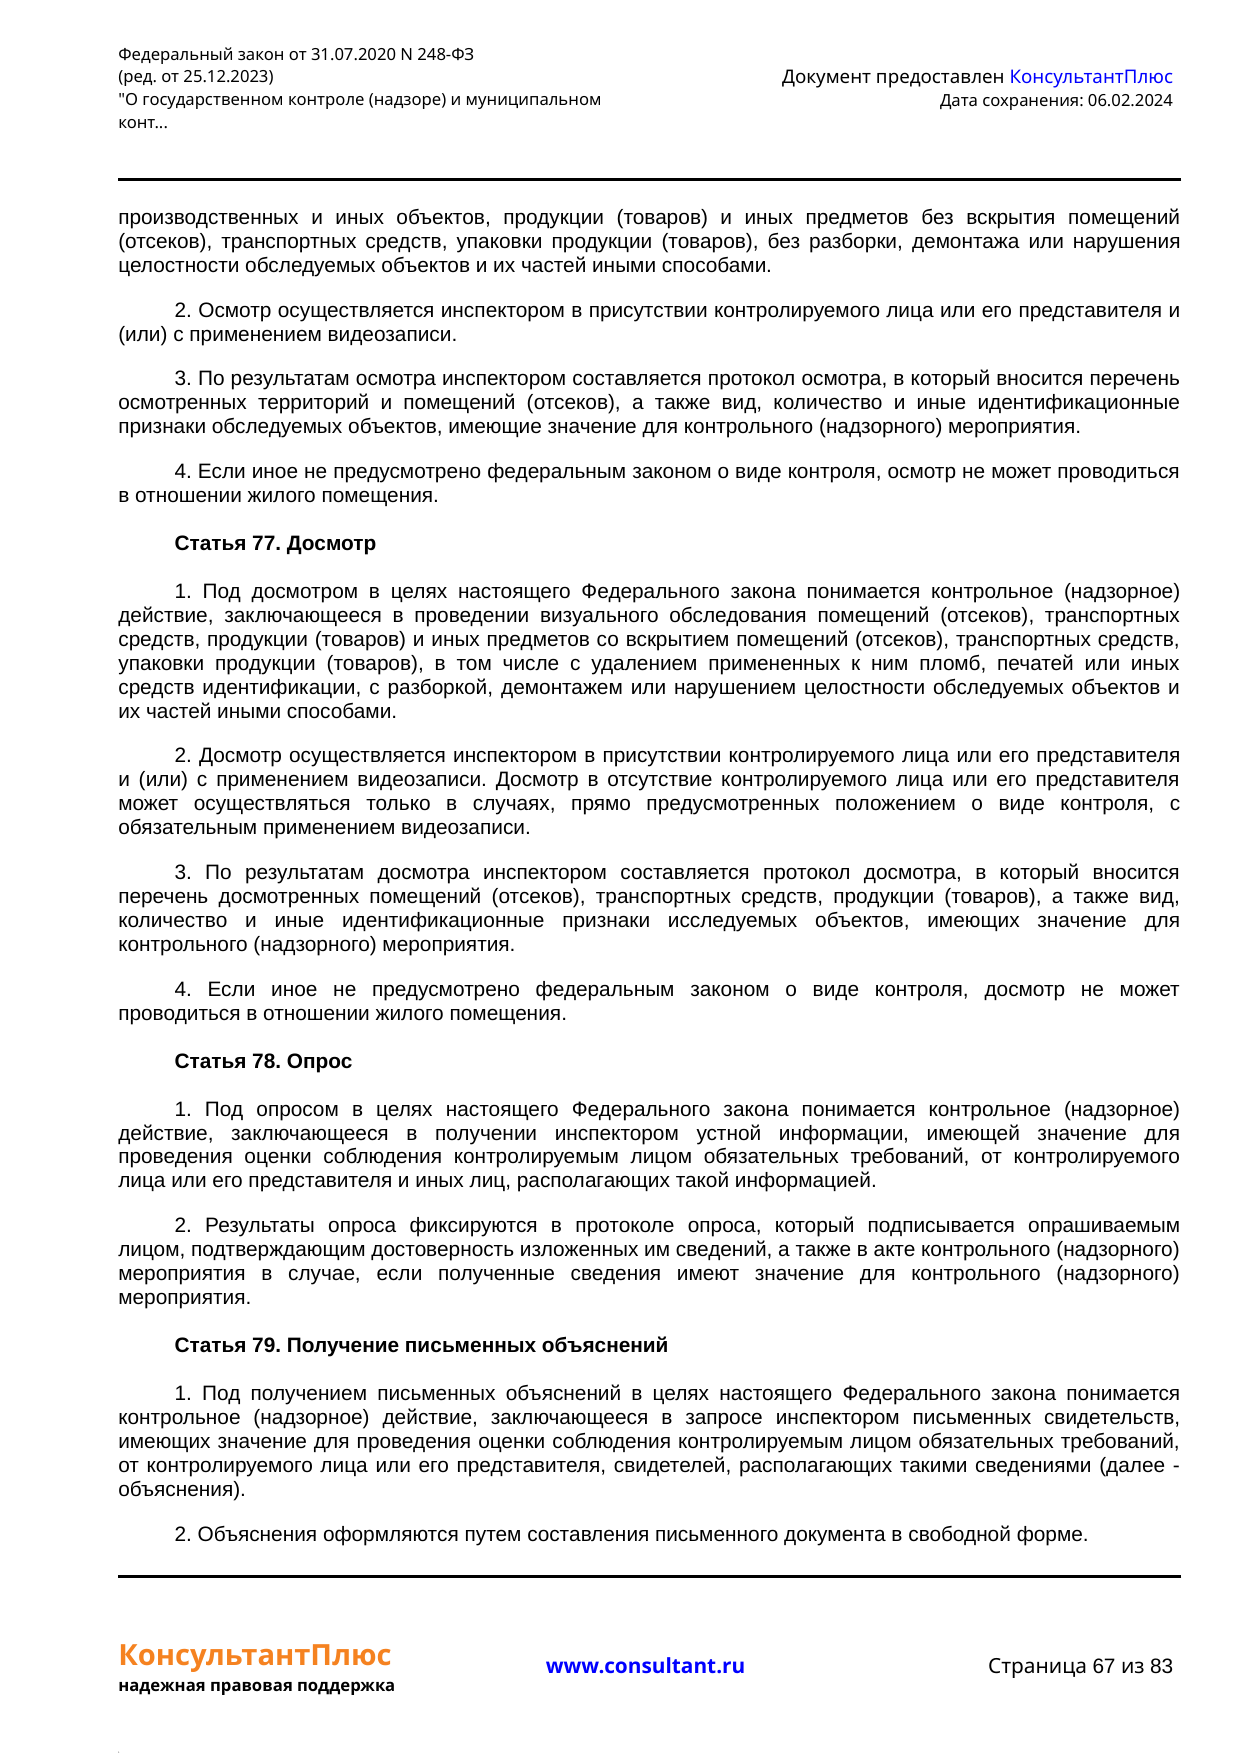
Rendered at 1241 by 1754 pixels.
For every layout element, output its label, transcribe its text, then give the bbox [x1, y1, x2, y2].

text 3. По результатам досмотра инспектором составляется протокол досмотра, в который вносится перечень досмотренных помещений (отсеков), транспортных средств, продукции (товаров), а также вид, количество и иные идентификационные признаки исследуемых объектов, имеющих значение для контрольного (надзорного) мероприятия. [118, 860, 1181, 956]
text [118, 205, 1181, 277]
title Статья 78. Опрос [118, 1048, 1181, 1072]
text 4. Если иное не предусмотрено федеральным законом о виде контроля, осмотр не может проводиться в отношении жилого помещения. [118, 459, 1181, 507]
text 2. Осмотр осуществляется инспектором в присутствии контролируемого лица или его представителя и (или) с применением видеозаписи. [118, 297, 1181, 345]
title Статья 79. Получение письменных объяснений [118, 1333, 1181, 1357]
text 3. По результатам осмотра инспектором составляется протокол осмотра, в который вносится перечень осмотренных территорий и помещений (отсеков), а также вид, количество и иные идентификационные признаки обследуемых объектов, имеющие значение для контрольного (надзорного) мероприятия. [118, 366, 1181, 438]
text 2. Досмотр осуществляется инспектором в присутствии контролируемого лица или его представителя и (или) с применением видеозаписи. Досмотр в отсутствие контролируемого лица или его представителя может осуществляться только в случаях, прямо предусмотренных положением о виде контроля, с обязательным применением видеозаписи. [118, 743, 1181, 839]
text 1. Под досмотром в целях настоящего Федерального закона понимается контрольное (надзорное) действие, заключающееся в проведении визуального обследования помещений (отсеков), транспортных средств, продукции (товаров) и иных предметов со вскрытием помещений (отсеков), транспортных средств, упаковки продукции (товаров), в том числе с удалением примененных к ним пломб, печатей или иных средств идентификации, с разборкой, демонтажем или нарушением целостности обследуемых объектов и их частей иными способами. [118, 579, 1181, 722]
text 2. Объяснения оформляются путем составления письменного документа в свободной форме. [118, 1521, 1181, 1545]
text 1. Под опросом в целях настоящего Федерального закона понимается контрольное (надзорное) действие, заключающееся в получении инспектором устной информации, имеющей значение для проведения оценки соблюдения контролируемым лицом обязательных требований, от контролируемого лица или его представителя и иных лиц, располагающих такой информацией. [118, 1096, 1181, 1192]
text 4. Если иное не предусмотрено федеральным законом о виде контроля, досмотр не может проводиться в отношении жилого помещения. [118, 977, 1181, 1024]
title Статья 77. Досмотр [118, 531, 1181, 555]
text 2. Результаты опроса фиксируются в протоколе опроса, который подписывается опрашиваемым лицом, подтверждающим достоверность изложенных им сведений, а также в акте контрольного (надзорного) мероприятия в случае, если полученные сведения имеют значение для контрольного (надзорного) мероприятия. [118, 1213, 1181, 1309]
text 1. Под получением письменных объяснений в целях настоящего Федерального закона понимается контрольное (надзорное) действие, заключающееся в запросе инспектором письменных свидетельств, имеющих значение для проведения оценки соблюдения контролируемым лицом обязательных требований, от контролируемого лица или его представителя, свидетелей, располагающих такими сведениями (далее - объяснения). [118, 1381, 1181, 1501]
